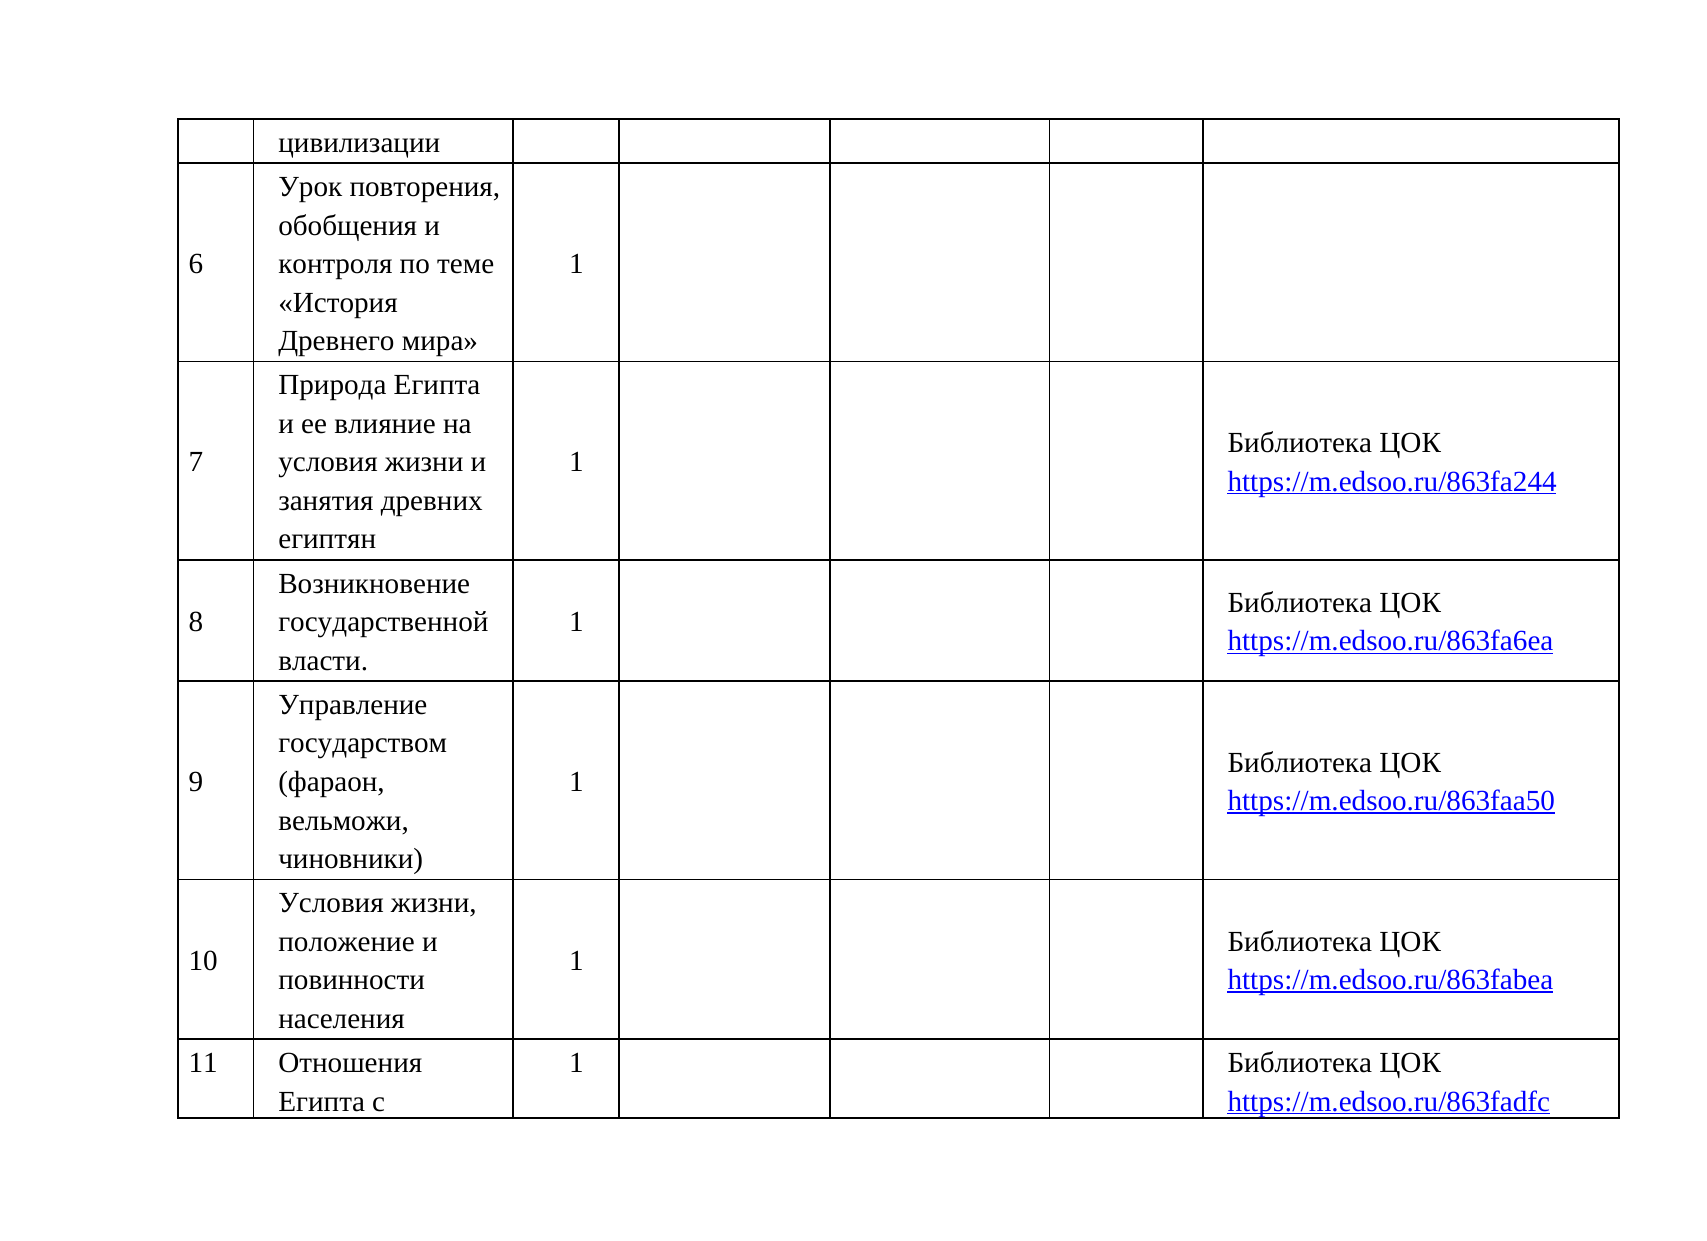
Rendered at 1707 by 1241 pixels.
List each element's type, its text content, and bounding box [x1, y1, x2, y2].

table_cell [620, 362, 829, 559]
table_cell Библиотека ЦОК https://m.edsoo.ru/863fa6ea [1204, 561, 1618, 680]
table_cell 8 [179, 561, 253, 680]
table_cell [831, 120, 1049, 162]
table_cell [831, 880, 1049, 1038]
table_cell Условия жизни, положение и повинности населения [254, 880, 512, 1038]
table_cell 6 [179, 164, 253, 361]
table_cell [1204, 164, 1618, 361]
table_cell Библиотека ЦОК https://m.edsoo.ru/863faa50 [1204, 682, 1618, 878]
table_cell [831, 561, 1049, 680]
table_cell Библиотека ЦОК https://m.edsoo.ru/863fa244 [1204, 362, 1618, 559]
table_cell [1050, 120, 1202, 162]
table_cell 1 [514, 1040, 618, 1117]
table_cell [620, 164, 829, 361]
table_cell [620, 682, 829, 878]
table_cell 7 [179, 362, 253, 559]
table_cell 1 [514, 120, 618, 162]
table_cell 1 [514, 561, 618, 680]
table_cell [1050, 880, 1202, 1038]
table_cell 5 [179, 120, 253, 162]
table_cell 1 [514, 682, 618, 878]
table_cell 11 [179, 1040, 253, 1117]
table_cell [1050, 362, 1202, 559]
table_cell Возникновение государственной власти. [254, 561, 512, 680]
table_cell Управление государством (фараон, вельможи, чиновники) [254, 682, 512, 878]
table_cell Природа Египта и ее влияние на условия жизни и занятия древних египтян [254, 362, 512, 559]
table_cell 1 [514, 880, 618, 1038]
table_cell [1204, 1040, 1618, 1117]
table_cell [254, 120, 512, 162]
table_cell [1050, 1040, 1202, 1117]
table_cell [254, 1040, 512, 1117]
table_cell [620, 880, 829, 1038]
table_cell [620, 561, 829, 680]
table_cell [831, 682, 1049, 878]
table_cell Библиотека ЦОК https://m.edsoo.ru/863fabea [1204, 880, 1618, 1038]
table_cell 9 [179, 682, 253, 878]
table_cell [1204, 120, 1618, 162]
table_cell [831, 1040, 1049, 1117]
table_cell [831, 362, 1049, 559]
table_cell [1050, 561, 1202, 680]
table_cell [1050, 164, 1202, 361]
table_cell 10 [179, 880, 253, 1038]
table_cell 1 [514, 164, 618, 361]
table_cell [620, 1040, 829, 1117]
table_cell [620, 120, 829, 162]
table_cell Урок повторения, обобщения и контроля по теме «История Древнего мира» [254, 164, 512, 361]
table_cell 1 [514, 362, 618, 559]
table_cell [1050, 682, 1202, 878]
table_cell [831, 164, 1049, 361]
